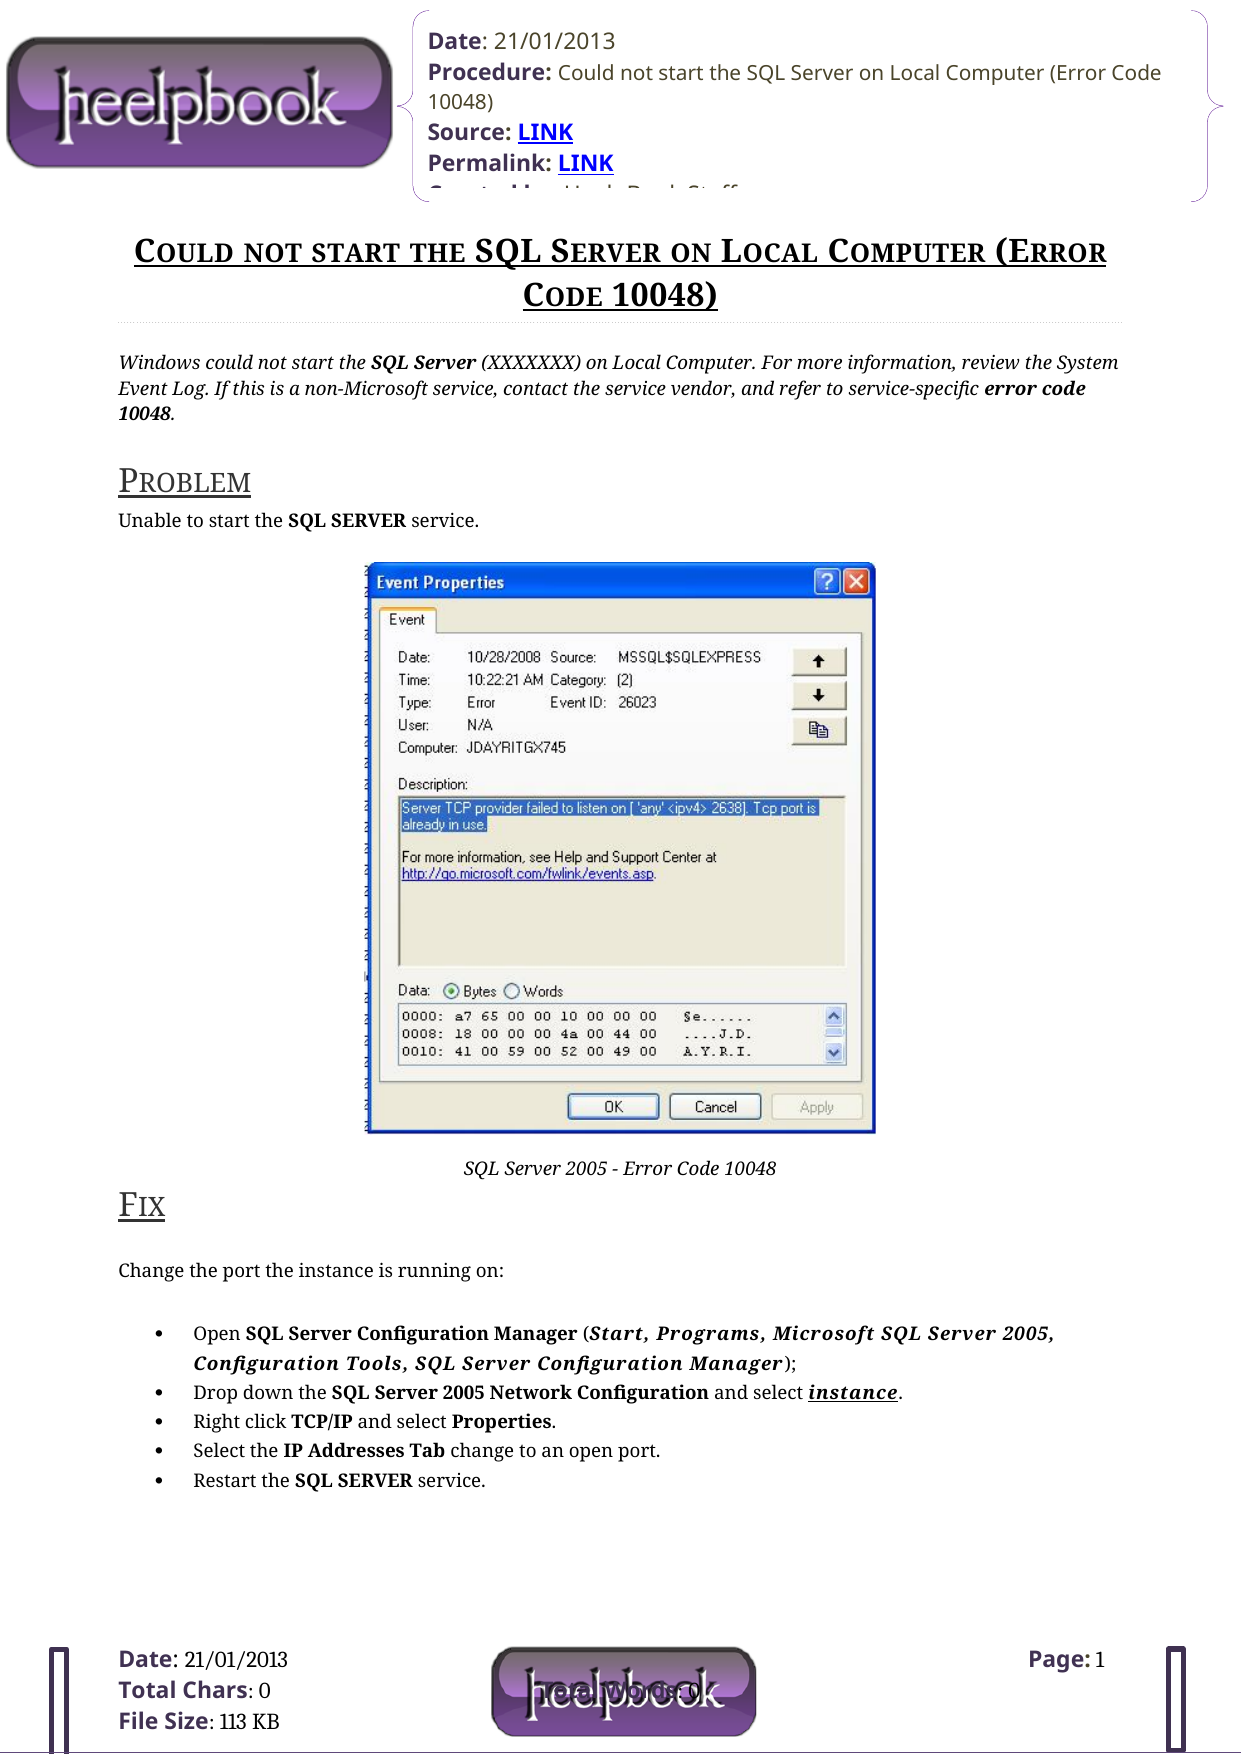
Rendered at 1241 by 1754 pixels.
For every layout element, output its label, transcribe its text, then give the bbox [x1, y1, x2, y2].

list Drop down the SQL Server 2005 Network Configuration and select instance. [156, 1379, 1122, 1405]
list Open SQL Server Configuration Manager (Start, Programs, Microsoft SQL Server 2005, Configuration Tools, SQL Server Configuration Manager); [156, 1321, 1122, 1375]
text Windows could not start the SQL Server (XXXXXXX) on Local Computer. For more information, review the System Event Log. If this is a non-Microsoft service, contact the service vendor, and refer to service-specific error code 10048. [118, 349, 1122, 426]
text SQL Server 2005 - Error Code 10048 [118, 1156, 1122, 1181]
text Unable to start the SQL SERVER service. [118, 503, 1122, 533]
list Restart the SQL SERVER service. [156, 1467, 1122, 1492]
text Change the port the instance is running on: [118, 1253, 1122, 1283]
list Right click TCP/IP and select Properties. [156, 1408, 1122, 1434]
picture [5, 36, 394, 169]
list Select the IP Addresses Tab change to an open port. [156, 1438, 1122, 1463]
subtitle Fix [118, 1181, 1122, 1227]
picture [364, 562, 876, 1135]
subtitle Problem [118, 457, 1122, 503]
picture [491, 1646, 757, 1737]
subtitle Could not start the SQL Server on Local Computer (Error Code 10048) [118, 228, 1122, 323]
